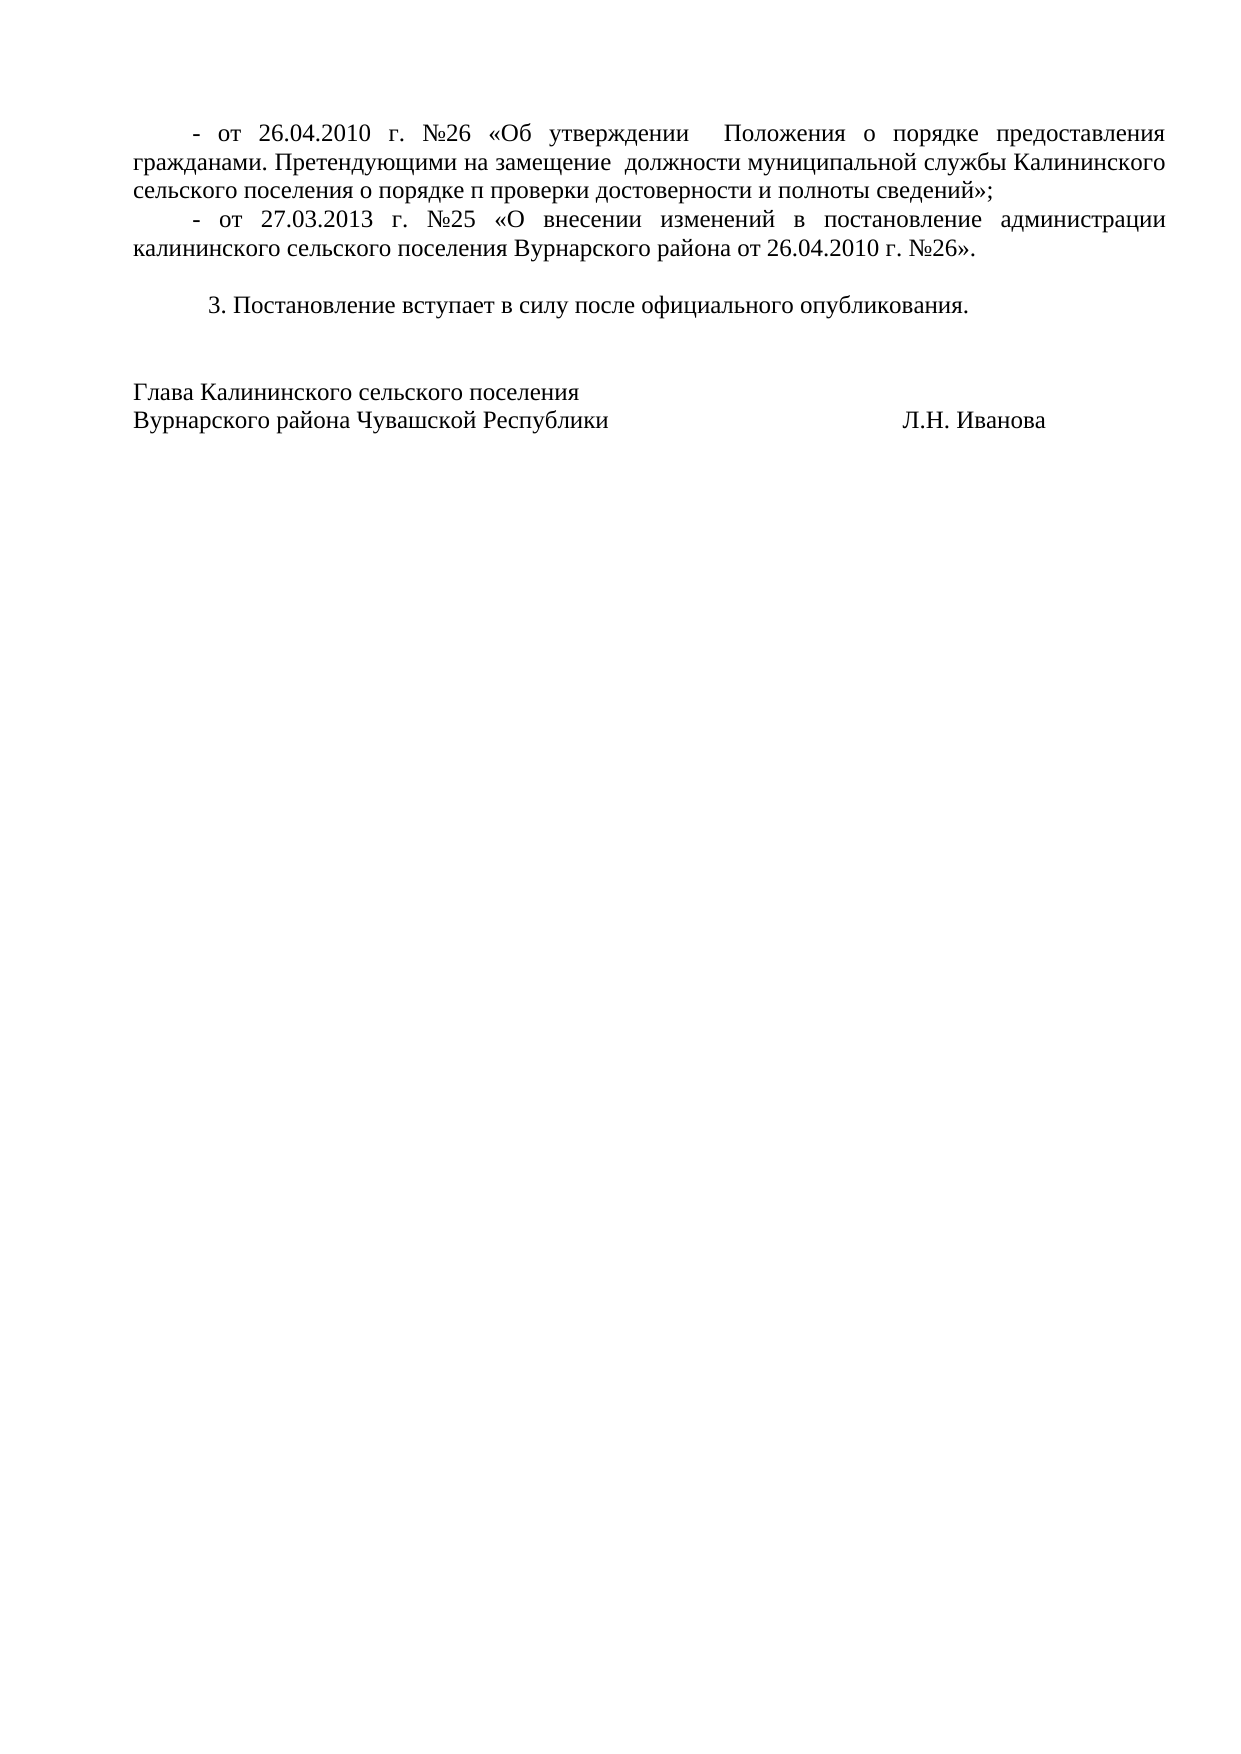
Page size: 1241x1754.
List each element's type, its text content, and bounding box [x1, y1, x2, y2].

text Глава Калининского сельского поселения [133, 377, 1167, 406]
list - от 26.04.2010 г. №26 «Об утверждении Положения о порядке предоставления гражданами. Претендующими на замещение должности муниципальной службы Калининского сельского поселения о порядке п проверки достоверности и полноты сведений»; [133, 118, 1167, 204]
text 3. Постановление вступает в силу после официального опубликования. [133, 291, 1167, 319]
text Вурнарского района Чувашской Республики Л.Н. Иванова [133, 406, 1167, 434]
list - от 27.03.2013 г. №25 «О внесении изменений в постановление администрации калининского сельского поселения Вурнарского района от 26.04.2010 г. №26». [133, 204, 1167, 262]
